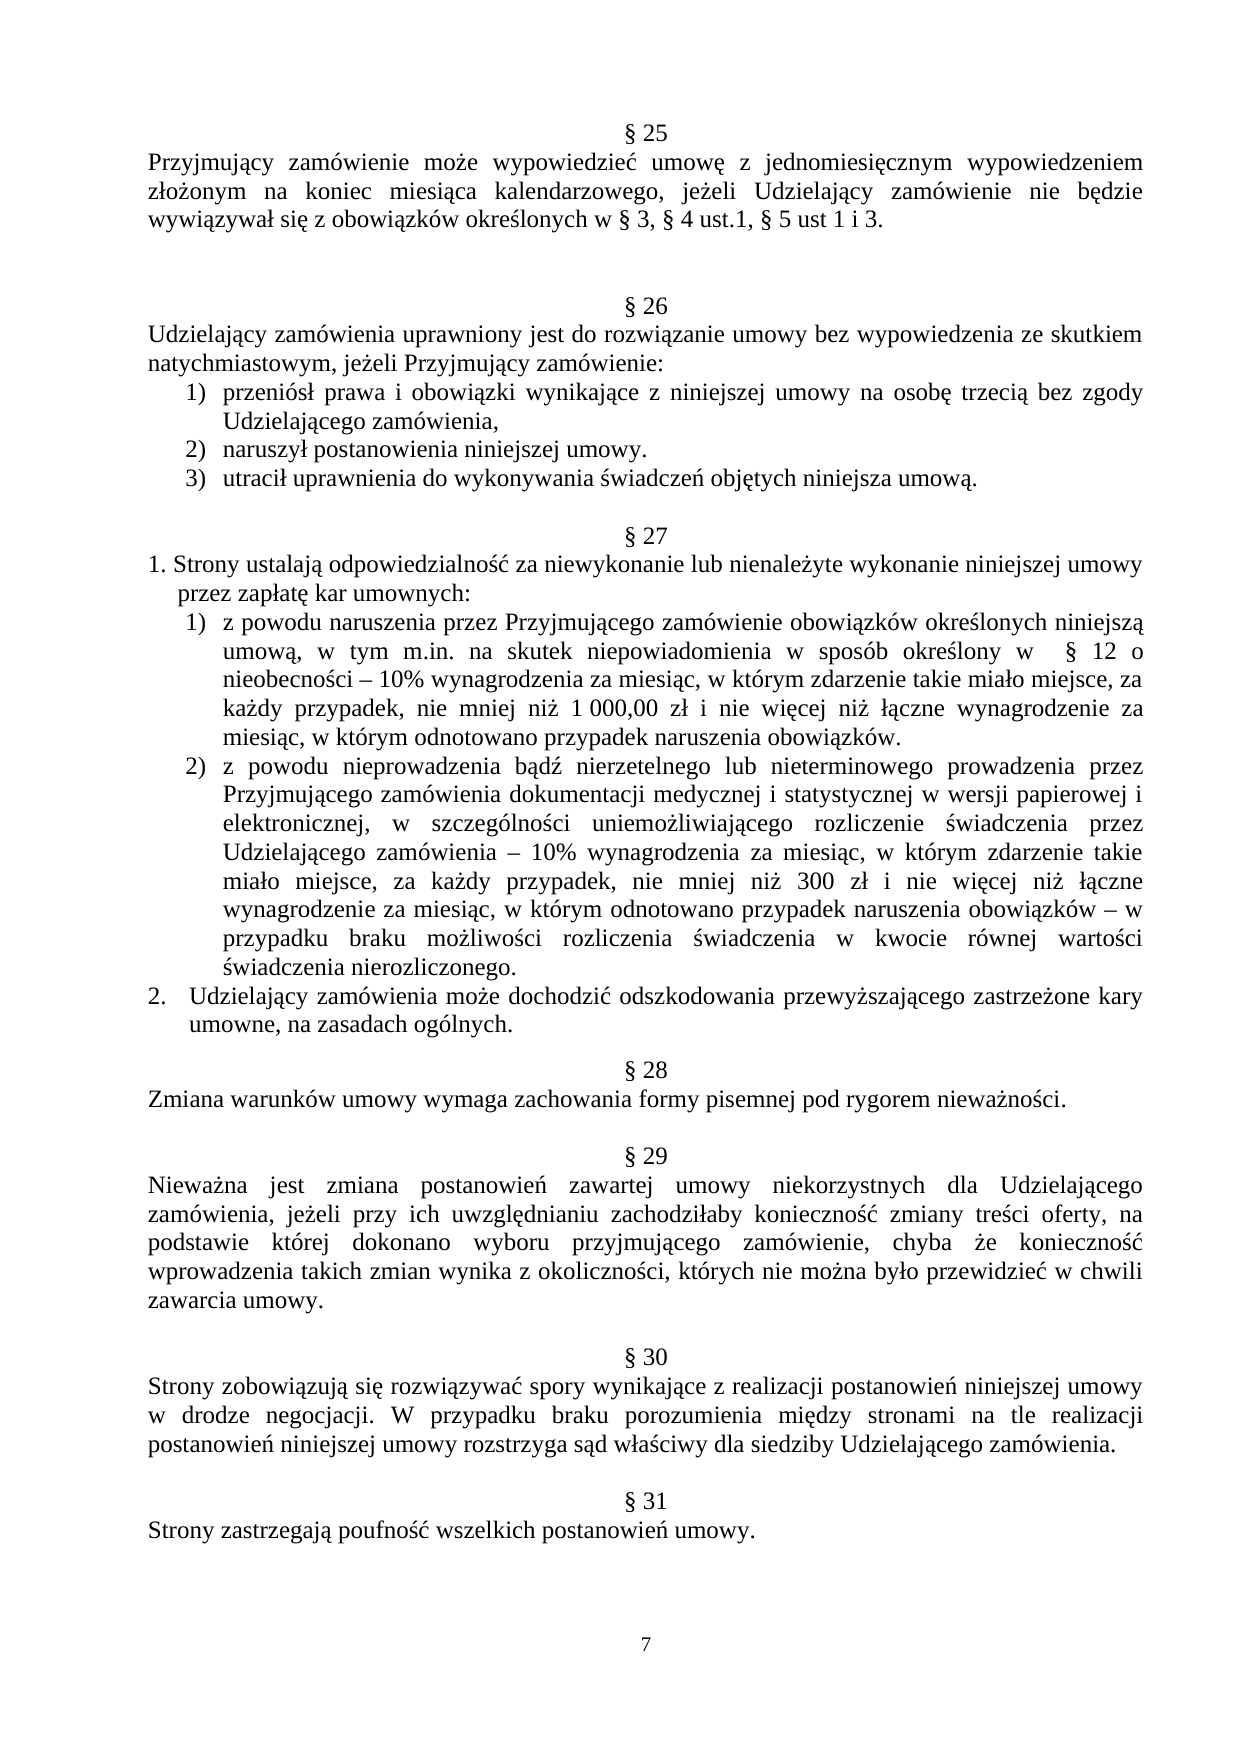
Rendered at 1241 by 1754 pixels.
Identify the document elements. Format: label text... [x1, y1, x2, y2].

list z powodu naruszenia przez Przyjmującego zamówienie obowiązków określonych niniejszą umową, w tym m.in. na skutek niepowiadomienia w sposób określony w § 12 o nieobecności – 10% wynagrodzenia za miesiąc, w którym zdarzenie takie miało miejsce, za każdy przypadek, nie mniej niż 1 000,00 zł i nie więcej niż łączne wynagrodzenie za miesiąc, w którym odnotowano przypadek naruszenia obowiązków. [185, 607, 1144, 751]
text § 25 [148, 118, 1144, 147]
text Nieważna jest zmiana postanowień zawartej umowy niekorzystnych dla Udzielającego zamówienia, jeżeli przy ich uwzględnianiu zachodziłaby konieczność zmiany treści oferty, na podstawie której dokonano wyboru przyjmującego zamówienie, chyba że konieczność wprowadzenia takich zmian wynika z okoliczności, których nie można było przewidzieć w chwili zawarcia umowy. [148, 1170, 1144, 1314]
list Udzielający zamówienia może dochodzić odszkodowania przewyższającego zastrzeżone kary umowne, na zasadach ogólnych. [148, 981, 1144, 1038]
list przeniósł prawa i obowiązki wynikające z niniejszej umowy na osobę trzecią bez zgody Udzielającego zamówienia, [185, 377, 1144, 434]
text § 27 [148, 521, 1144, 549]
text Udzielający zamówienia uprawniony jest do rozwiązanie umowy bez wypowiedzenia ze skutkiem natychmiastowym, jeżeli Przyjmujący zamówienie: [148, 319, 1144, 377]
text § 28 [148, 1055, 1144, 1084]
text 1. Strony ustalają odpowiedzialność za niewykonanie lub nienależyte wykonanie niniejszej umowy przez zapłatę kar umownych: [148, 549, 1144, 607]
list naruszył postanowienia niniejszej umowy. [185, 434, 1144, 463]
text § 30 [148, 1342, 1144, 1371]
text Strony zobowiązują się rozwiązywać spory wynikające z realizacji postanowień niniejszej umowy w drodze negocjacji. W przypadku braku porozumienia między stronami na tle realizacji postanowień niniejszej umowy rozstrzyga sąd właściwy dla siedziby Udzielającego zamówienia. [148, 1371, 1144, 1457]
text Przyjmujący zamówienie może wypowiedzieć umowę z jednomiesięcznym wypowiedzeniem złożonym na koniec miesiąca kalendarzowego, jeżeli Udzielający zamówienie nie będzie wywiązywał się z obowiązków określonych w § 3, § 4 ust.1, § 5 ust 1 i 3. [148, 147, 1144, 233]
list z powodu nieprowadzenia bądź nierzetelnego lub nieterminowego prowadzenia przez Przyjmującego zamówienia dokumentacji medycznej i statystycznej w wersji papierowej i elektronicznej, w szczególności uniemożliwiającego rozliczenie świadczenia przez Udzielającego zamówienia – 10% wynagrodzenia za miesiąc, w którym zdarzenie takie miało miejsce, za każdy przypadek, nie mniej niż 300 zł i nie więcej niż łączne wynagrodzenie za miesiąc, w którym odnotowano przypadek naruszenia obowiązków – w przypadku braku możliwości rozliczenia świadczenia w kwocie równej wartości świadczenia nierozliczonego. [185, 751, 1144, 981]
list utracił uprawnienia do wykonywania świadczeń objętych niniejsza umową. [185, 463, 1144, 492]
text Strony zastrzegają poufność wszelkich postanowień umowy. [148, 1515, 1144, 1544]
text § 31 [148, 1486, 1144, 1515]
text § 26 [148, 291, 1144, 319]
text Zmiana warunków umowy wymaga zachowania formy pisemnej pod rygorem nieważności. [148, 1084, 1144, 1112]
text § 29 [148, 1141, 1144, 1170]
